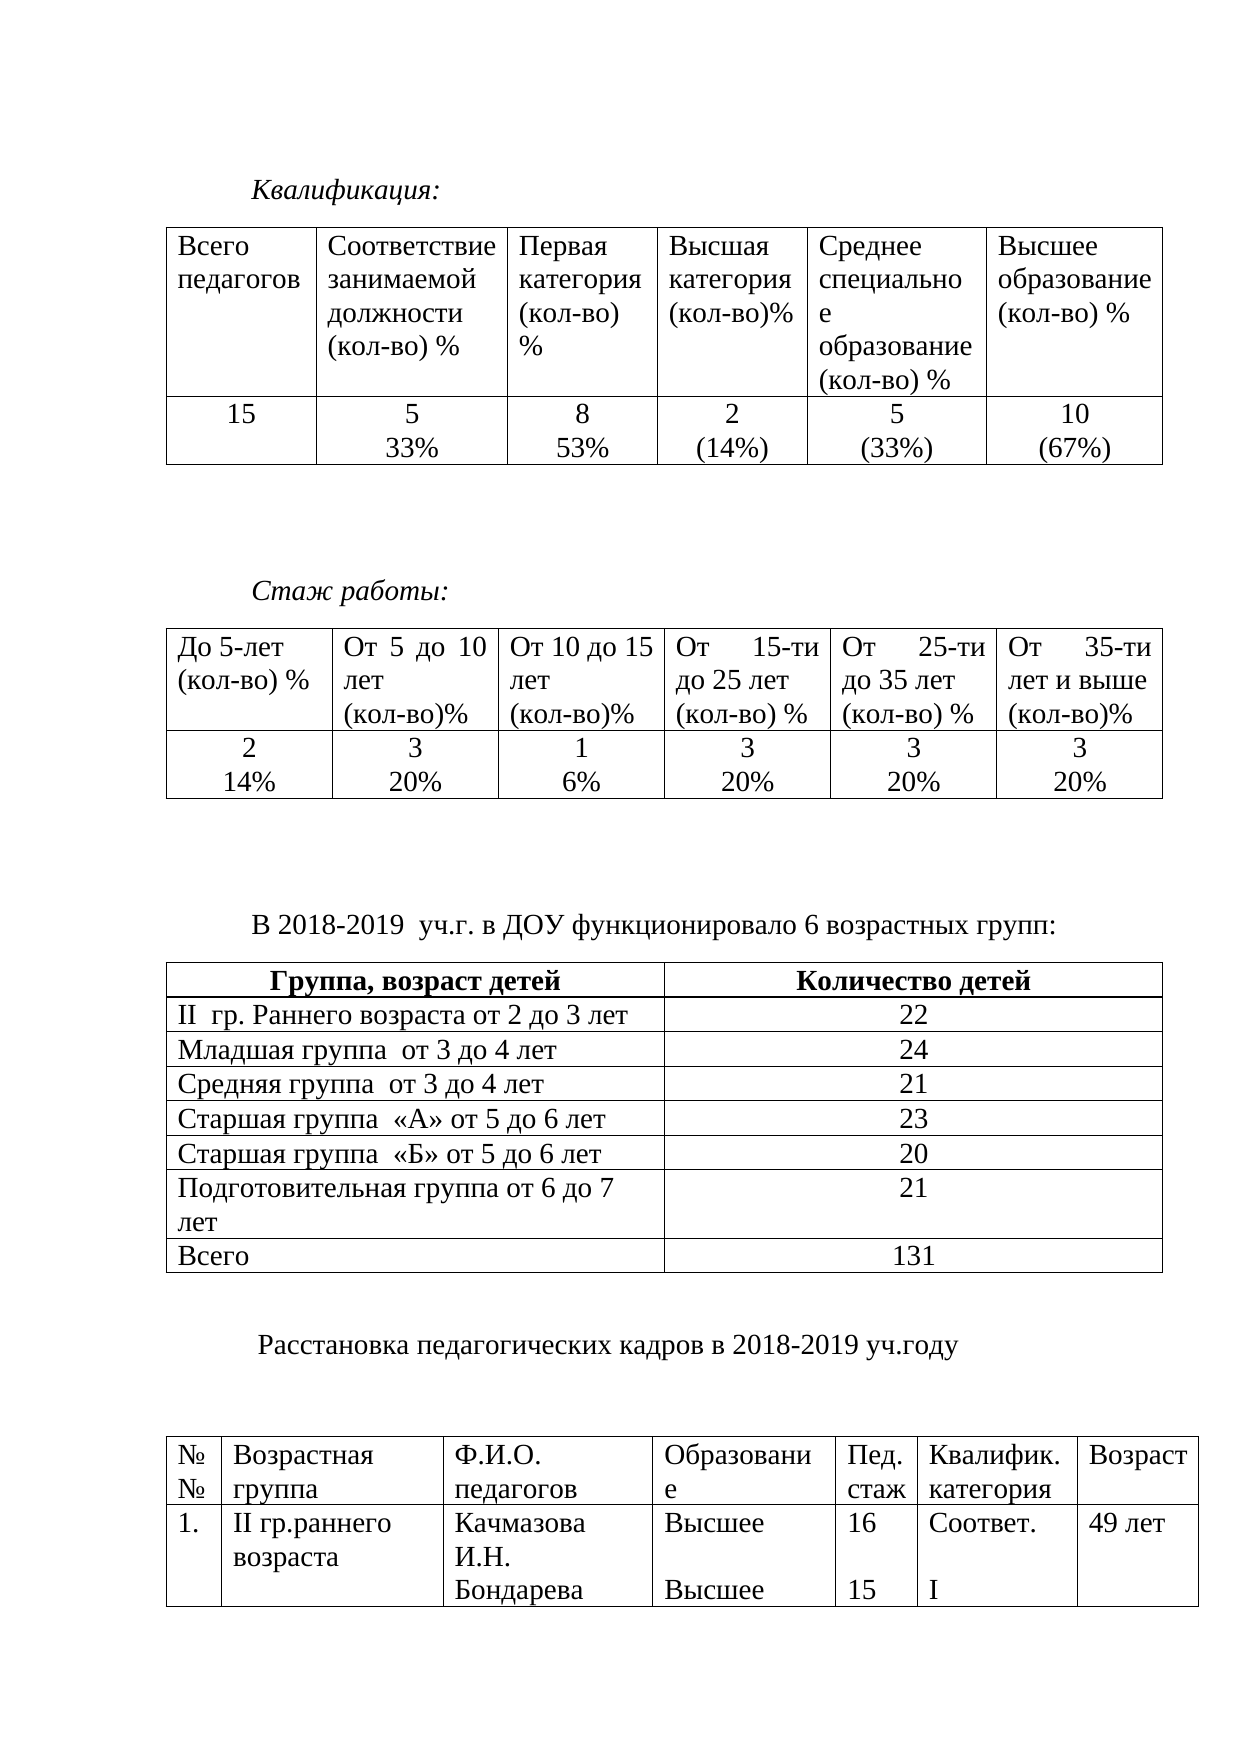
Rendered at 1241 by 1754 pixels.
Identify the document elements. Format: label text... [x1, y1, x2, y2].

table_header От 5 до 10 лет (кол-во)% [333, 629, 498, 729]
table_header Группа, возраст детей [167, 963, 664, 996]
table_header От 15-ти до 25 лет (кол-во) % [665, 629, 830, 729]
table_header Высшая категория (кол-во)% [658, 228, 807, 396]
table_header От 35-ти лет и выше (кол-во)% [997, 629, 1162, 729]
table_header Квалифик. категория [918, 1437, 1077, 1504]
table_header От 25-ти до 35 лет (кол-во) % [831, 629, 996, 729]
table_cell 3 20% [665, 731, 830, 798]
table_cell Младшая группа от 3 до 4 лет [167, 1032, 664, 1066]
table_cell 24 [665, 1032, 1162, 1066]
table_cell 22 [665, 998, 1162, 1031]
table_cell 1 6% [499, 731, 664, 798]
text Расстановка педагогических кадров в 2018-2019 уч.году [177, 1327, 1152, 1361]
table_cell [222, 1505, 443, 1606]
table_header Среднее специальное образование (кол-во) % [808, 228, 986, 396]
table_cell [918, 1505, 1077, 1606]
table_header Образование [653, 1437, 835, 1504]
table_cell II гр. Раннего возраста от 2 до 3 лет [167, 998, 664, 1031]
table_cell Средняя группа от 3 до 4 лет [167, 1067, 664, 1100]
table_cell Высшее Высшее [653, 1505, 835, 1606]
table_cell 20 [665, 1136, 1162, 1169]
text Стаж работы: [177, 573, 1152, 607]
table_cell 2 14% [167, 731, 332, 798]
table_header №№ [167, 1437, 221, 1504]
table_header До 5-лет (кол-во) % [167, 629, 332, 729]
table_cell 1. [167, 1505, 221, 1606]
table_cell 15 [167, 397, 316, 464]
table_header От 10 до 15 лет (кол-во)% [499, 629, 664, 729]
table_cell 10 (67%) [987, 397, 1162, 464]
table_header Возрастная группа [222, 1437, 443, 1504]
table_header Ф.И.О. педагогов [444, 1437, 652, 1504]
table_header Количество детей [665, 963, 1162, 996]
table_cell 23 [665, 1101, 1162, 1135]
table_header Возраст [1078, 1437, 1198, 1504]
table_header Пед. стаж [836, 1437, 917, 1504]
table_cell 5 (33%) [808, 397, 986, 464]
table_cell 16 15 [836, 1505, 917, 1606]
table_cell Старшая группа «Б» от 5 до 6 лет [167, 1136, 664, 1169]
table_cell 2 (14%) [658, 397, 807, 464]
table_header Соответствие занимаемой должности (кол-во) % [317, 228, 507, 396]
table_cell 21 [665, 1067, 1162, 1100]
table_cell 3 20% [997, 731, 1162, 798]
text Квалификация: [177, 172, 1152, 206]
table_header Всего педагогов [167, 228, 316, 396]
table_header Высшее образование (кол-во) % [987, 228, 1162, 396]
table_header Первая категория (кол-во) % [508, 228, 657, 396]
table_cell Всего [167, 1239, 664, 1272]
table_cell 131 [665, 1239, 1162, 1272]
table_cell Подготовительная группа от 6 до 7 лет [167, 1170, 664, 1237]
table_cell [444, 1505, 652, 1606]
table_cell 3 20% [831, 731, 996, 798]
text В 2018-2019 уч.г. в ДОУ функционировало 6 возрастных групп: [177, 907, 1152, 941]
table_cell 3 20% [333, 731, 498, 798]
table_cell 21 [665, 1170, 1162, 1237]
table_cell 8 53% [508, 397, 657, 464]
table_cell Старшая группа «А» от 5 до 6 лет [167, 1101, 664, 1135]
table_cell 5 33% [317, 397, 507, 464]
table_cell 49 лет 39 лет [1078, 1505, 1198, 1606]
